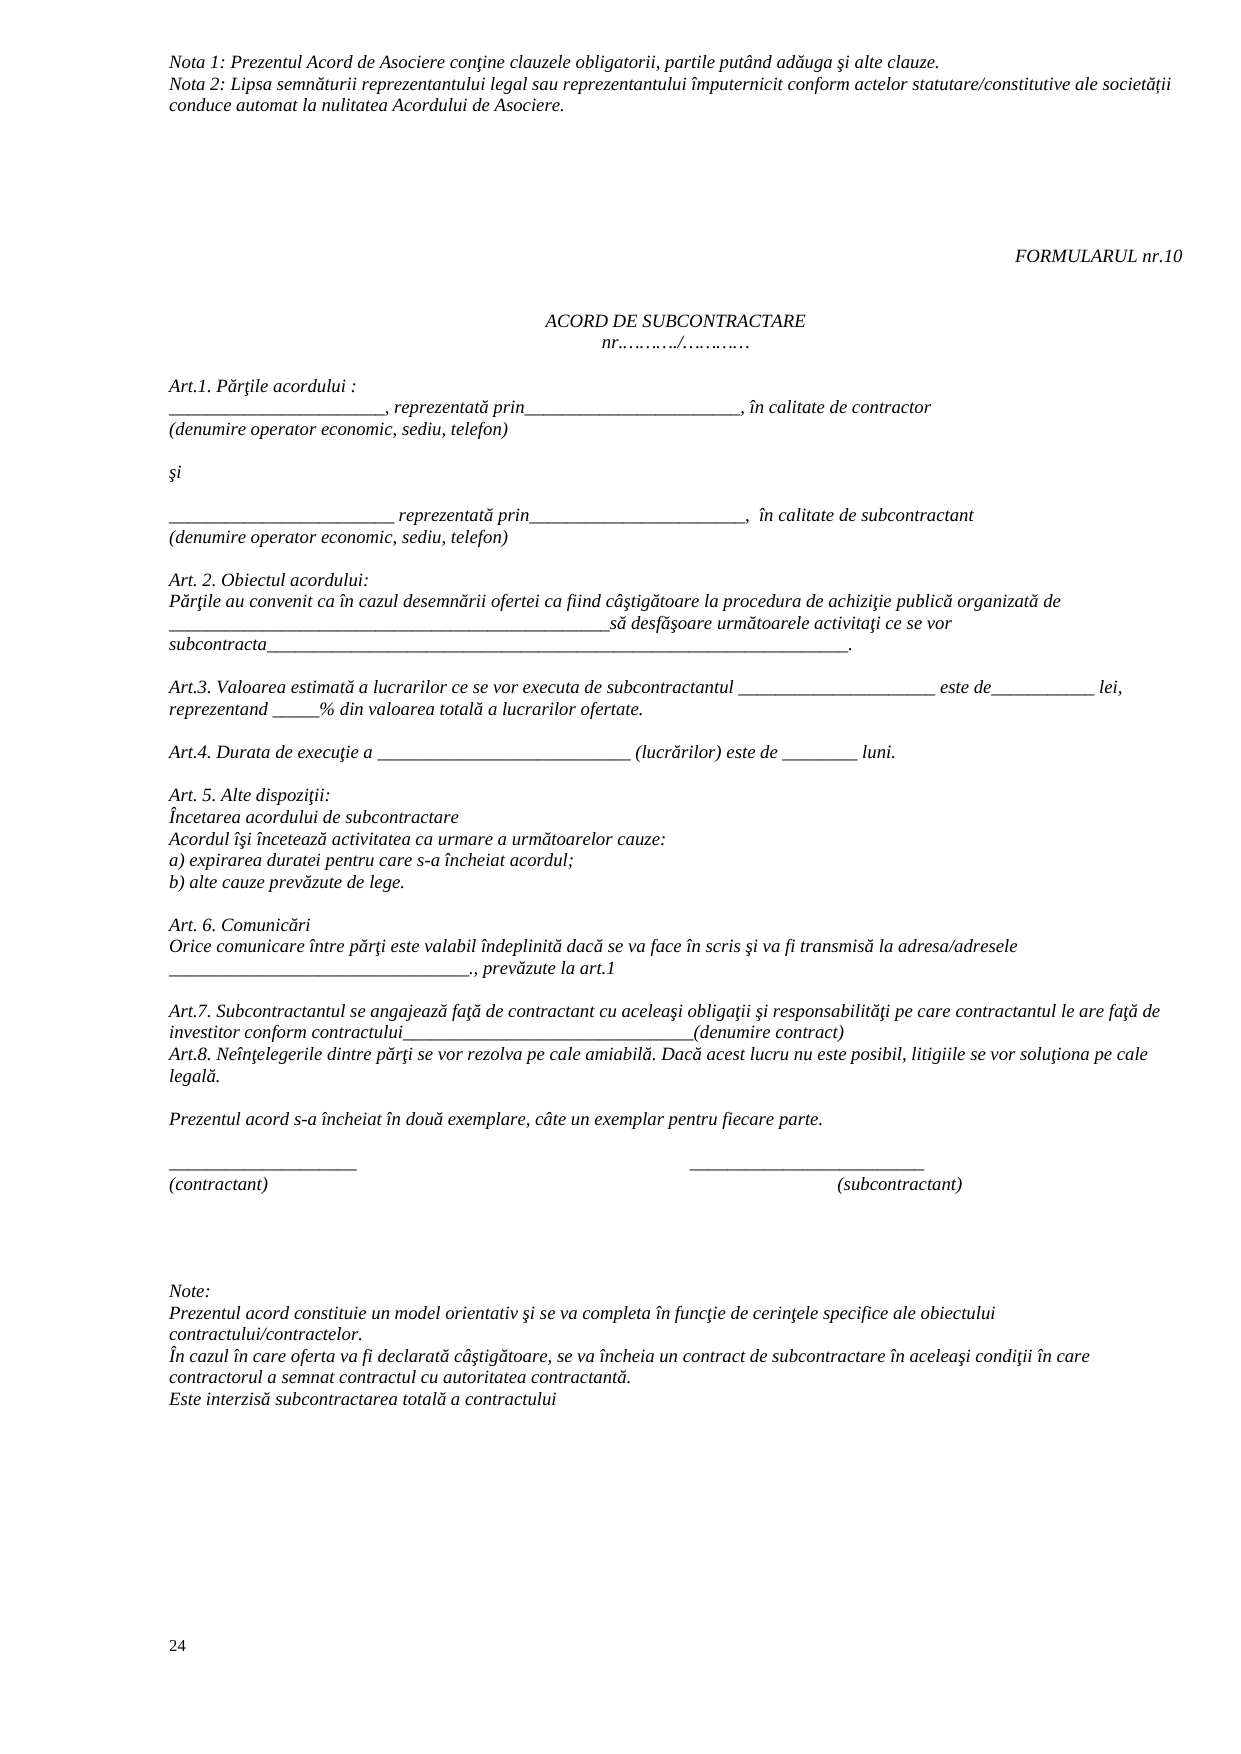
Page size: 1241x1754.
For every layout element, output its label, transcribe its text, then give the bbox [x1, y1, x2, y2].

text şi [169, 461, 1184, 482]
text Nota 2: Lipsa semnăturii reprezentantului legal sau reprezentantului împuternicit conform actelor statutare/constitutive ale societății conduce automat la nulitatea Acordului de Asociere. [169, 73, 1184, 116]
text nr.………./………… [169, 331, 1184, 353]
text a) expirarea duratei pentru care s-a încheiat acordul; [169, 849, 1184, 871]
text Art.7. Subcontractantul se angajează faţă de contractant cu aceleaşi obligaţii şi responsabilităţi pe care contractantul le are faţă de investitor conform contractului_______________________________(denumire contract) [169, 1000, 1184, 1043]
text Art.3. Valoarea estimată a lucrarilor ce se vor executa de subcontractantul _____________________ este de___________ lei, reprezentand _____% din valoarea totală a lucrarilor ofertate. [169, 676, 1184, 719]
text (contractant) (subcontractant) [169, 1172, 1184, 1194]
text Art. 5. Alte dispoziţii: [169, 784, 1184, 806]
text Este interzisă subcontractarea totală a contractului [169, 1388, 1184, 1409]
text Părţile au convenit ca în cazul desemnării ofertei ca fiind câştigătoare la procedura de achiziţie publică organizată de _______________________________________________să desfăşoare următoarele activitaţi ce se vor subcontracta______________________________________________________________. [169, 590, 1184, 655]
text Prezentul acord constituie un model orientativ şi se va completa în funcţie de cerinţele specifice ale obiectului contractului/contractelor. [169, 1302, 1184, 1345]
text ACORD DE SUBCONTRACTARE [169, 310, 1184, 331]
text Art.8. Neînţelegerile dintre părţi se vor rezolva pe cale amiabilă. Dacă acest lucru nu este posibil, litigiile se vor soluţiona pe cale legală. [169, 1043, 1184, 1086]
text Încetarea acordului de subcontractare [169, 806, 1184, 827]
text Art. 6. Comunicări [169, 914, 1184, 935]
text (denumire operator economic, sediu, telefon) [169, 418, 1184, 439]
text Art.4. Durata de execuţie a ___________________________ (lucrărilor) este de ________ luni. [169, 741, 1184, 763]
text Note: [169, 1280, 1184, 1302]
text _______________________, reprezentată prin_______________________, în calitate de contractor [169, 396, 1184, 418]
text ____________________ _________________________ [169, 1151, 1184, 1172]
text Art.1. Părţile acordului : [169, 374, 1184, 396]
text ________________________ reprezentată prin_______________________, în calitate de subcontractant [169, 504, 1184, 526]
text Orice comunicare între părţi este valabil îndeplinită dacă se va face în scris şi va fi transmisă la adresa/adresele ________________________________., prevăzute la art.1 [169, 935, 1184, 978]
text În cazul în care oferta va fi declarată câştigătoare, se va încheia un contract de subcontractare în aceleaşi condiţii în care contractorul a semnat contractul cu autoritatea contractantă. [169, 1345, 1184, 1388]
text FORMULARUL nr.10 [169, 245, 1184, 267]
text Art. 2. Obiectul acordului: [169, 569, 1184, 590]
text Acordul îşi încetează activitatea ca urmare a următoarelor cauze: [169, 827, 1184, 849]
text Nota 1: Prezentul Acord de Asociere conţine clauzele obligatorii, partile putând adăuga şi alte clauze. [169, 51, 1184, 73]
text Prezentul acord s-a încheiat în două exemplare, câte un exemplar pentru fiecare parte. [169, 1108, 1184, 1129]
text (denumire operator economic, sediu, telefon) [169, 526, 1184, 547]
text b) alte cauze prevăzute de lege. [169, 871, 1184, 892]
